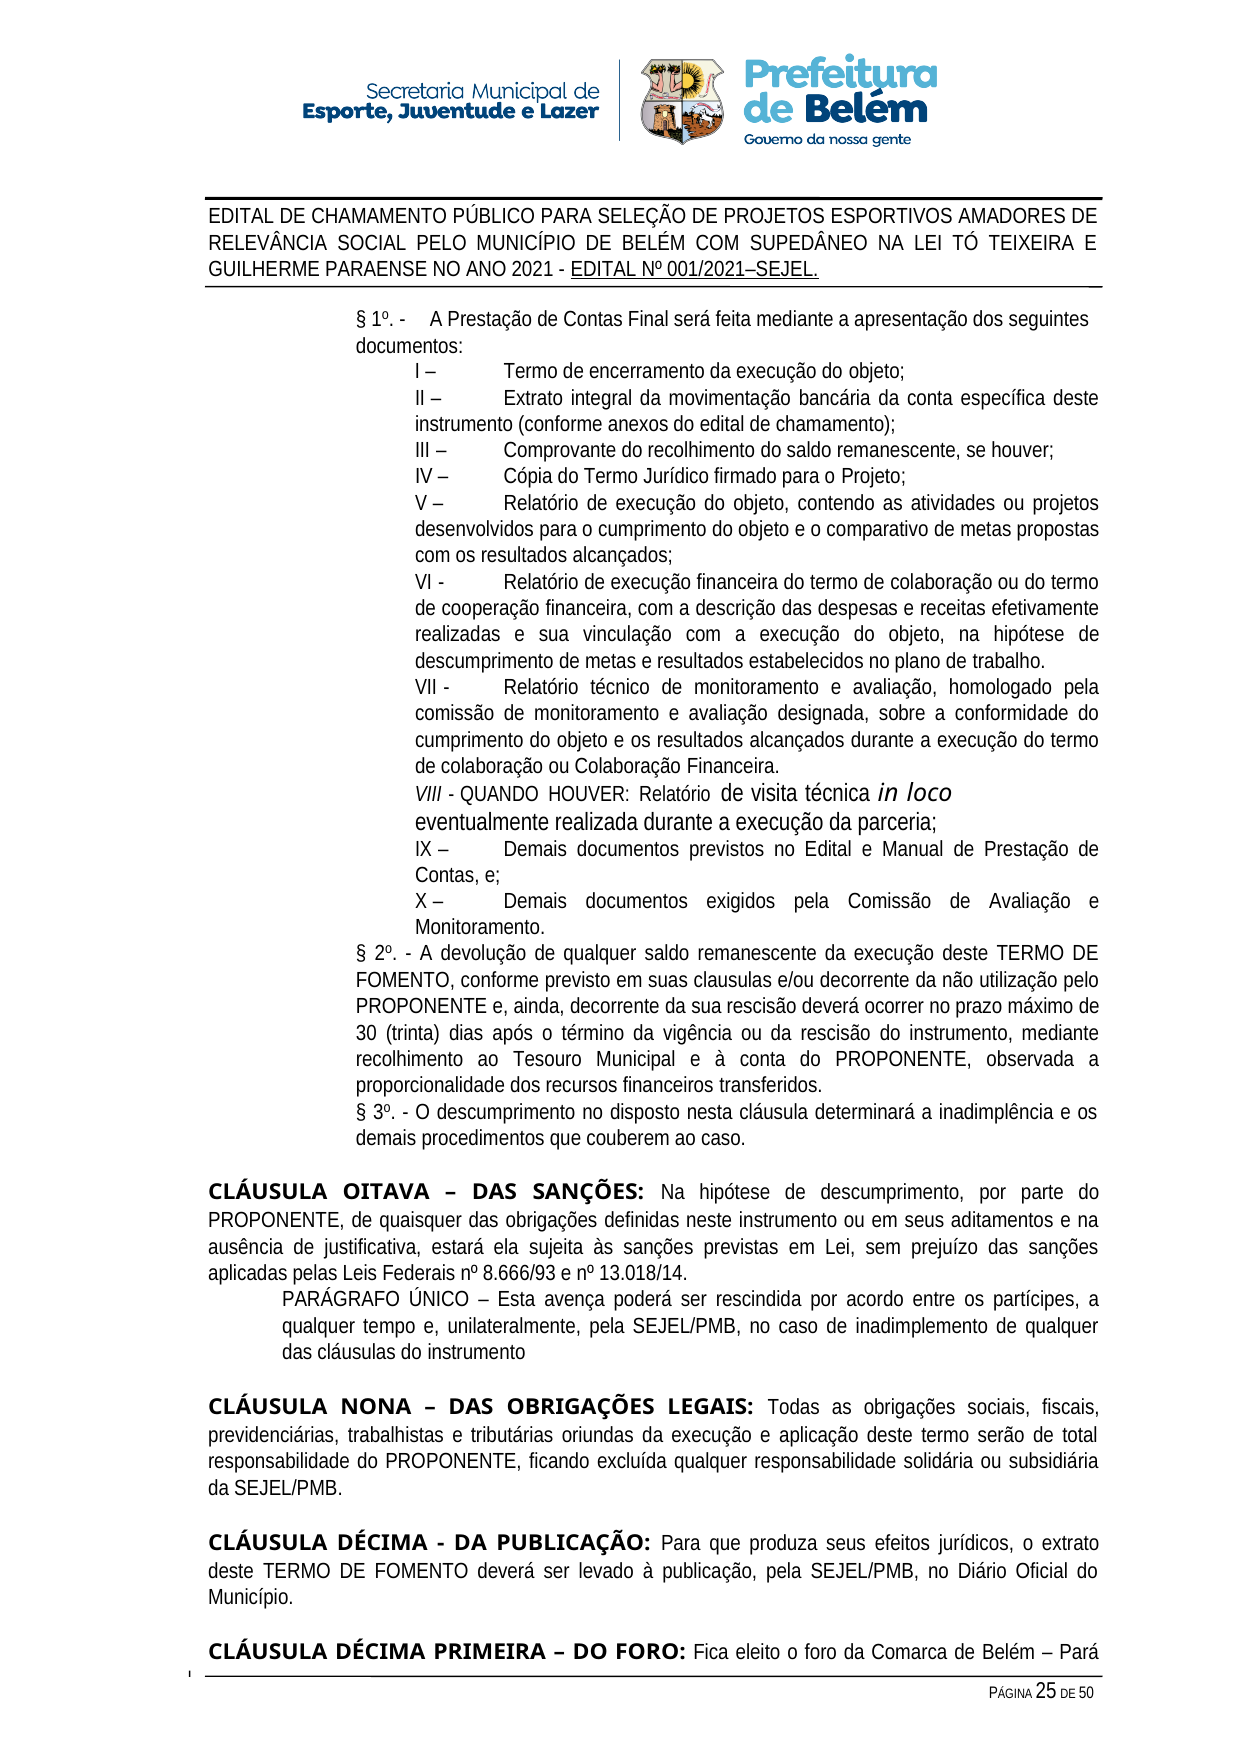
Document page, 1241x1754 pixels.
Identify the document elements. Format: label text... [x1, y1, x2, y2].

list - QUANDO HOUVER: Relatório de visita técnica in loco [414, 779, 1151, 807]
list – Extrato integral da movimentação bancária da conta específica deste instrumento (conforme anexos do edital de chamamento); [415, 385, 1100, 436]
text § 2o. - A devolução de qualquer saldo remanescente da execução deste TERMO DE FOMENTO, conforme previsto em suas clausulas e/ou decorrente da não utilização pelo PROPONENTE e, ainda, decorrente da sua rescisão deverá ocorrer no prazo máximo de 30 (trinta) dias após o término da vigência ou da rescisão do instrumento, mediante recolhimento ao Tesouro Municipal e à conta do PROPONENTE, observada a proporcionalidade dos recursos financeiros transferidos. [356, 940, 1100, 1097]
list – Demais documentos exigidos pela Comissão de Avaliação e Monitoramento. [415, 888, 1100, 939]
list – Termo de encerramento da execução do objeto; [414, 359, 1151, 383]
text § 3o. - O descumprimento no disposto nesta cláusula determinará a inadimplência e os demais procedimentos que couberem ao caso. [356, 1098, 1099, 1150]
text § 1o. - A Prestação de Contas Final será feita mediante a apresentação dos seguintes documentos: [356, 306, 1097, 358]
text CLÁUSULA NONA – DAS OBRIGAÇÕES LEGAIS: Todas as obrigações sociais, fiscais, previdenciárias, trabalhistas e tributárias oriundas da execução e aplicação deste termo serão de total responsabilidade do PROPONENTE, ficando excluída qualquer responsabilidade solidária ou subsidiária da SEJEL/PMB. [208, 1391, 1100, 1499]
picture [303, 53, 937, 147]
text eventualmente realizada durante a execução da parceria; [415, 807, 1151, 836]
text CLÁUSULA DÉCIMA - DA PUBLICAÇÃO: Para que produza seus efeitos jurídicos, o extrato deste TERMO DE FOMENTO deverá ser levado à publicação, pela SEJEL/PMB, no Diário Oficial do Município. [208, 1527, 1100, 1609]
list – Demais documentos previstos no Edital e Manual de Prestação de Contas, e; [415, 836, 1100, 887]
list - Relatório de execução financeira do termo de colaboração ou do termo de cooperação financeira, com a descrição das despesas e receitas efetivamente realizadas e sua vinculação com a execução do objeto, na hipótese de descumprimento de metas e resultados estabelecidos no plano de trabalho. [415, 568, 1100, 673]
text CLÁUSULA OITAVA – DAS SANÇÕES: Na hipótese de descumprimento, por parte do PROPONENTE, de quaisquer das obrigações definidas neste instrumento ou em seus aditamentos e na ausência de justificativa, estará ela sujeita às sanções previstas em Lei, sem prejuízo das sanções aplicadas pelas Leis Federais nº 8.666/93 e nº 13.018/14. [208, 1176, 1100, 1285]
list – Comprovante do recolhimento do saldo remanescente, se houver; IV – Cópia do Termo Jurídico firmado para o Projeto; [415, 437, 1054, 488]
list - Relatório técnico de monitoramento e avaliação, homologado pela comissão de monitoramento e avaliação designada, sobre a conformidade do cumprimento do objeto e os resultados alcançados durante a execução do termo de colaboração ou Colaboração Financeira. [415, 674, 1100, 778]
list – Relatório de execução do objeto, contendo as atividades ou projetos desenvolvidos para o cumprimento do objeto e o comparativo de metas propostas com os resultados alcançados; [415, 489, 1100, 567]
text PARÁGRAFO ÚNICO – Esta avença poderá ser rescindida por acordo entre os partícipes, a qualquer tempo e, unilateralmente, pela SEJEL/PMB, no caso de inadimplemento de qualquer das cláusulas do instrumento [282, 1286, 1100, 1364]
